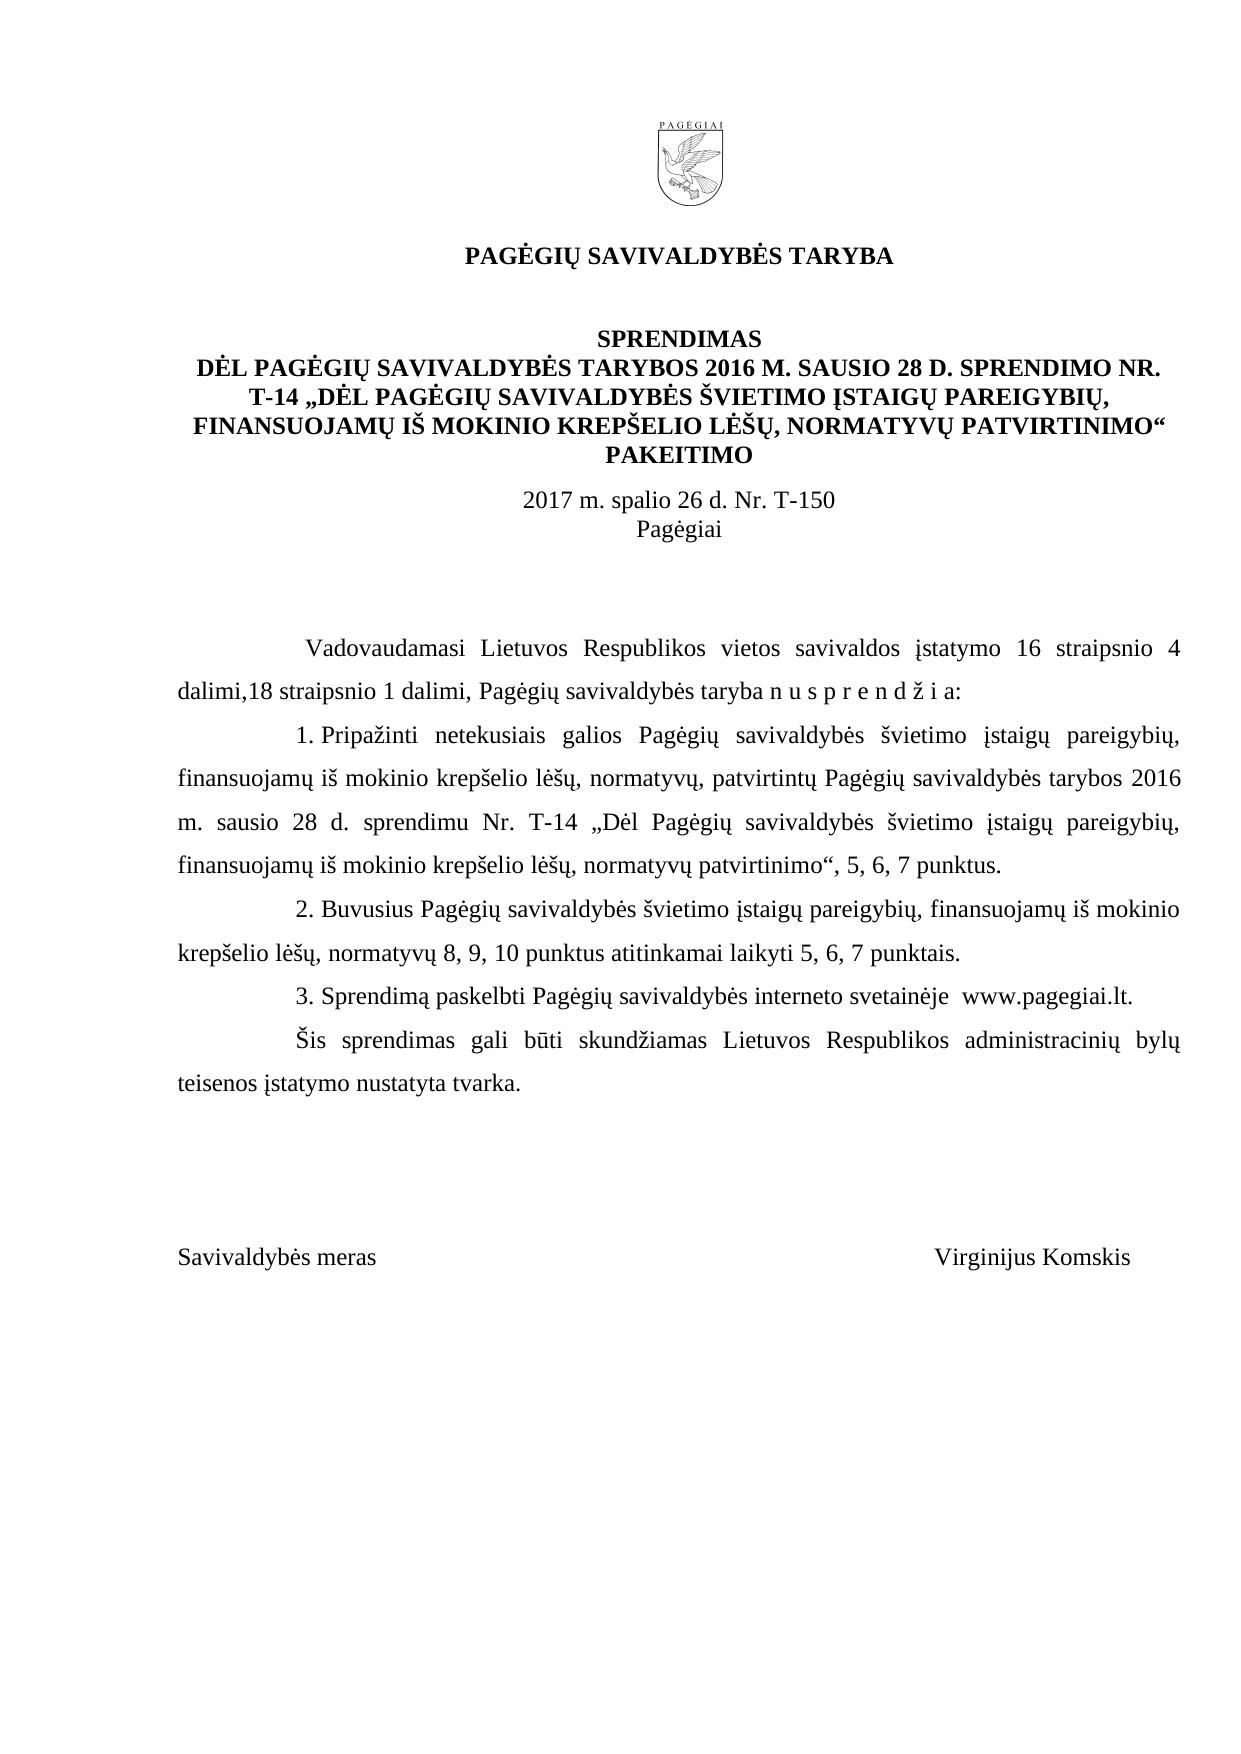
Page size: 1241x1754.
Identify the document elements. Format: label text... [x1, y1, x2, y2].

list Buvusius Pagėgių savivaldybės švietimo įstaigų pareigybių, finansuojamų iš mokinio krepšelio lėšų, normatyvų 8, 9, 10 punktus atitinkamai laikyti 5, 6, 7 punktais. [177, 894, 1181, 966]
list Pripažinti netekusiais galios Pagėgių savivaldybės švietimo įstaigų pareigybių, finansuojamų iš mokinio krepšelio lėšų, normatyvų, patvirtintų Pagėgių savivaldybės tarybos 2016 m. sausio 28 d. sprendimu Nr. T-14 „Dėl Pagėgių savivaldybės švietimo įstaigų pareigybių, finansuojamų iš mokinio krepšelio lėšų, normatyvų patvirtinimo“, 5, 6, 7 punktus. [177, 720, 1181, 879]
table_cell Pagėgių savivaldybės taryba sprendimas dėl PAGĖGIŲ SAVIVALDYBĖS TARYBOS 2016 M. SAUSIO 28 D. SPRENDIMO nR. t-14 „DĖL PAGĖGIŲ SAVIVALDYBĖS ŠVIETIMO ĮSTAIGŲ PAREIGYBIŲ, FINANSUOJAMŲ IŠ MOKINIO KREPŠELIO LĖŠŲ, NORMATYVŲ PATVIRTINIMO“ pakeitimo [177, 228, 1181, 472]
list Sprendimą paskelbti Pagėgių savivaldybės interneto svetainėje www.pagegiai.lt. [177, 981, 1181, 1010]
table_header [177, 118, 1181, 228]
text Šis sprendimas gali būti skundžiamas Lietuvos Respublikos administracinių bylų teisenos įstatymo nustatyta tvarka. [177, 1024, 1181, 1097]
text Savivaldybės meras Virginijus Komskis [177, 1242, 1181, 1271]
table_cell 2017 m. spalio 26 d. Nr. T-150 Pagėgiai [177, 472, 1181, 546]
picture [656, 118, 726, 206]
text Vadovaudamasi Lietuvos Respublikos vietos savivaldos įstatymo 16 straipsnio 4 dalimi,18 straipsnio 1 dalimi, Pagėgių savivaldybės taryba n u s p r e n d ž i a: [177, 633, 1181, 705]
